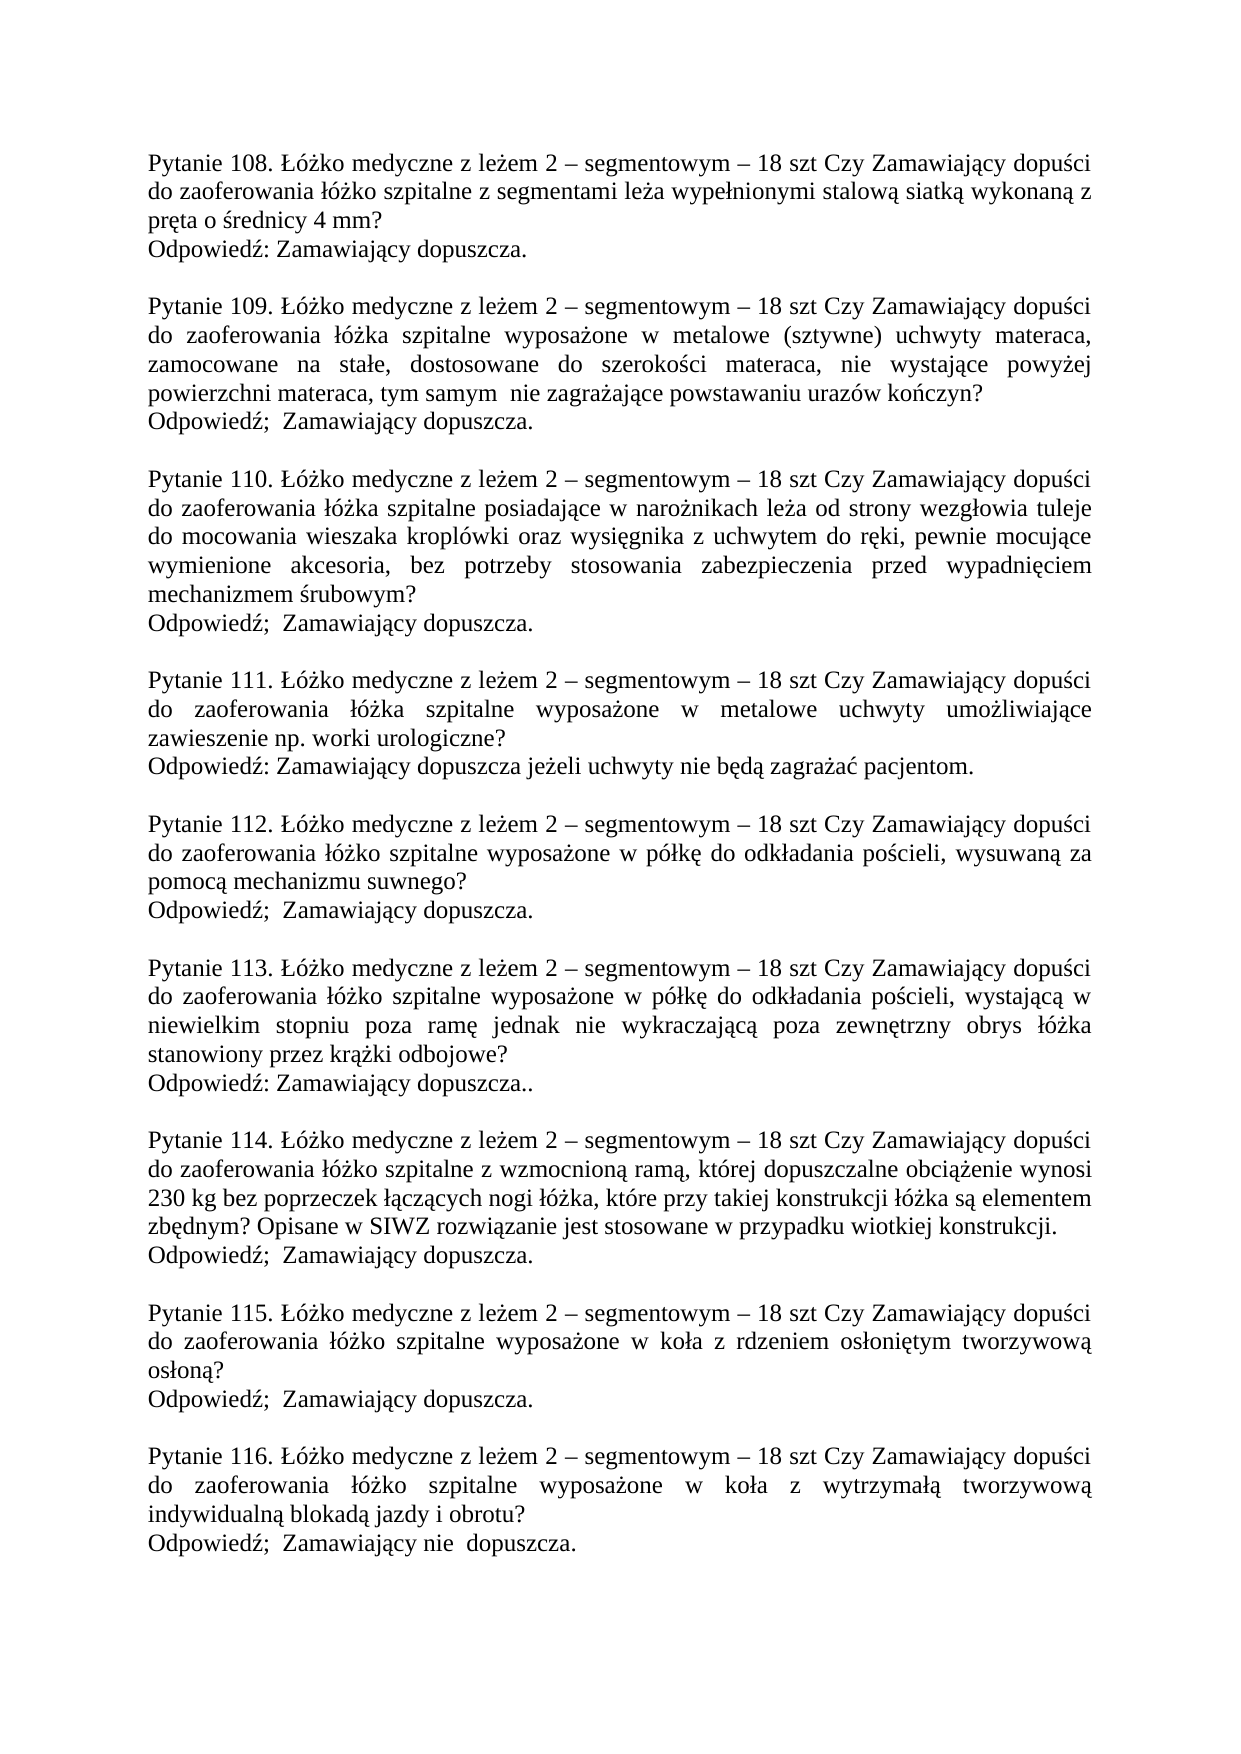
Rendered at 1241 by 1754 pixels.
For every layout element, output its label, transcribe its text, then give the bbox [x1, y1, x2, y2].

text Pytanie 115. Łóżko medyczne z leżem 2 – segmentowym – 18 szt Czy Zamawiający dopuści do zaoferowania łóżko szpitalne wyposażone w koła z rdzeniem osłoniętym tworzywową osłoną? [148, 1298, 1093, 1384]
text Odpowiedź: Zamawiający dopuszcza. [148, 234, 1093, 263]
text Odpowiedź: Zamawiający dopuszcza jeżeli uchwyty nie będą zagrażać pacjentom. [148, 751, 1093, 780]
text Pytanie 111. Łóżko medyczne z leżem 2 – segmentowym – 18 szt Czy Zamawiający dopuści do zaoferowania łóżka szpitalne wyposażone w metalowe uchwyty umożliwiające zawieszenie np. worki urologiczne? [148, 665, 1093, 751]
text Pytanie 109. Łóżko medyczne z leżem 2 – segmentowym – 18 szt Czy Zamawiający dopuści do zaoferowania łóżka szpitalne wyposażone w metalowe (sztywne) uchwyty materaca, zamocowane na stałe, dostosowane do szerokości materaca, nie wystające powyżej powierzchni materaca, tym samym nie zagrażające powstawaniu urazów kończyn? [148, 291, 1093, 406]
text Pytanie 116. Łóżko medyczne z leżem 2 – segmentowym – 18 szt Czy Zamawiający dopuści do zaoferowania łóżko szpitalne wyposażone w koła z wytrzymałą tworzywową indywidualną blokadą jazdy i obrotu? [148, 1441, 1093, 1528]
text Odpowiedź; Zamawiający dopuszcza. [148, 895, 1093, 924]
text Odpowiedź; Zamawiający dopuszcza. [148, 406, 1093, 435]
text Pytanie 112. Łóżko medyczne z leżem 2 – segmentowym – 18 szt Czy Zamawiający dopuści do zaoferowania łóżko szpitalne wyposażone w półkę do odkładania pościeli, wysuwaną za pomocą mechanizmu suwnego? [148, 809, 1093, 895]
text Pytanie 110. Łóżko medyczne z leżem 2 – segmentowym – 18 szt Czy Zamawiający dopuści do zaoferowania łóżka szpitalne posiadające w narożnikach leża od strony wezgłowia tuleje do mocowania wieszaka kroplówki oraz wysięgnika z uchwytem do ręki, pewnie mocujące wymienione akcesoria, bez potrzeby stosowania zabezpieczenia przed wypadnięciem mechanizmem śrubowym? [148, 464, 1093, 608]
text Odpowiedź; Zamawiający dopuszcza. [148, 1240, 1093, 1269]
text Pytanie 108. Łóżko medyczne z leżem 2 – segmentowym – 18 szt Czy Zamawiający dopuści do zaoferowania łóżko szpitalne z segmentami leża wypełnionymi stalową siatką wykonaną z pręta o średnicy 4 mm? [148, 148, 1093, 234]
text Odpowiedź: Zamawiający dopuszcza.. [148, 1068, 1093, 1096]
text Odpowiedź; Zamawiający dopuszcza. [148, 1384, 1093, 1413]
text Odpowiedź; Zamawiający nie dopuszcza. [148, 1528, 1093, 1556]
text Odpowiedź; Zamawiający dopuszcza. [148, 608, 1093, 636]
text Pytanie 113. Łóżko medyczne z leżem 2 – segmentowym – 18 szt Czy Zamawiający dopuści do zaoferowania łóżko szpitalne wyposażone w półkę do odkładania pościeli, wystającą w niewielkim stopniu poza ramę jednak nie wykraczającą poza zewnętrzny obrys łóżka stanowiony przez krążki odbojowe? [148, 953, 1093, 1068]
text Pytanie 114. Łóżko medyczne z leżem 2 – segmentowym – 18 szt Czy Zamawiający dopuści do zaoferowania łóżko szpitalne z wzmocnioną ramą, której dopuszczalne obciążenie wynosi 230 kg bez poprzeczek łączących nogi łóżka, które przy takiej konstrukcji łóżka są elementem zbędnym? Opisane w SIWZ rozwiązanie jest stosowane w przypadku wiotkiej konstrukcji. [148, 1125, 1093, 1240]
